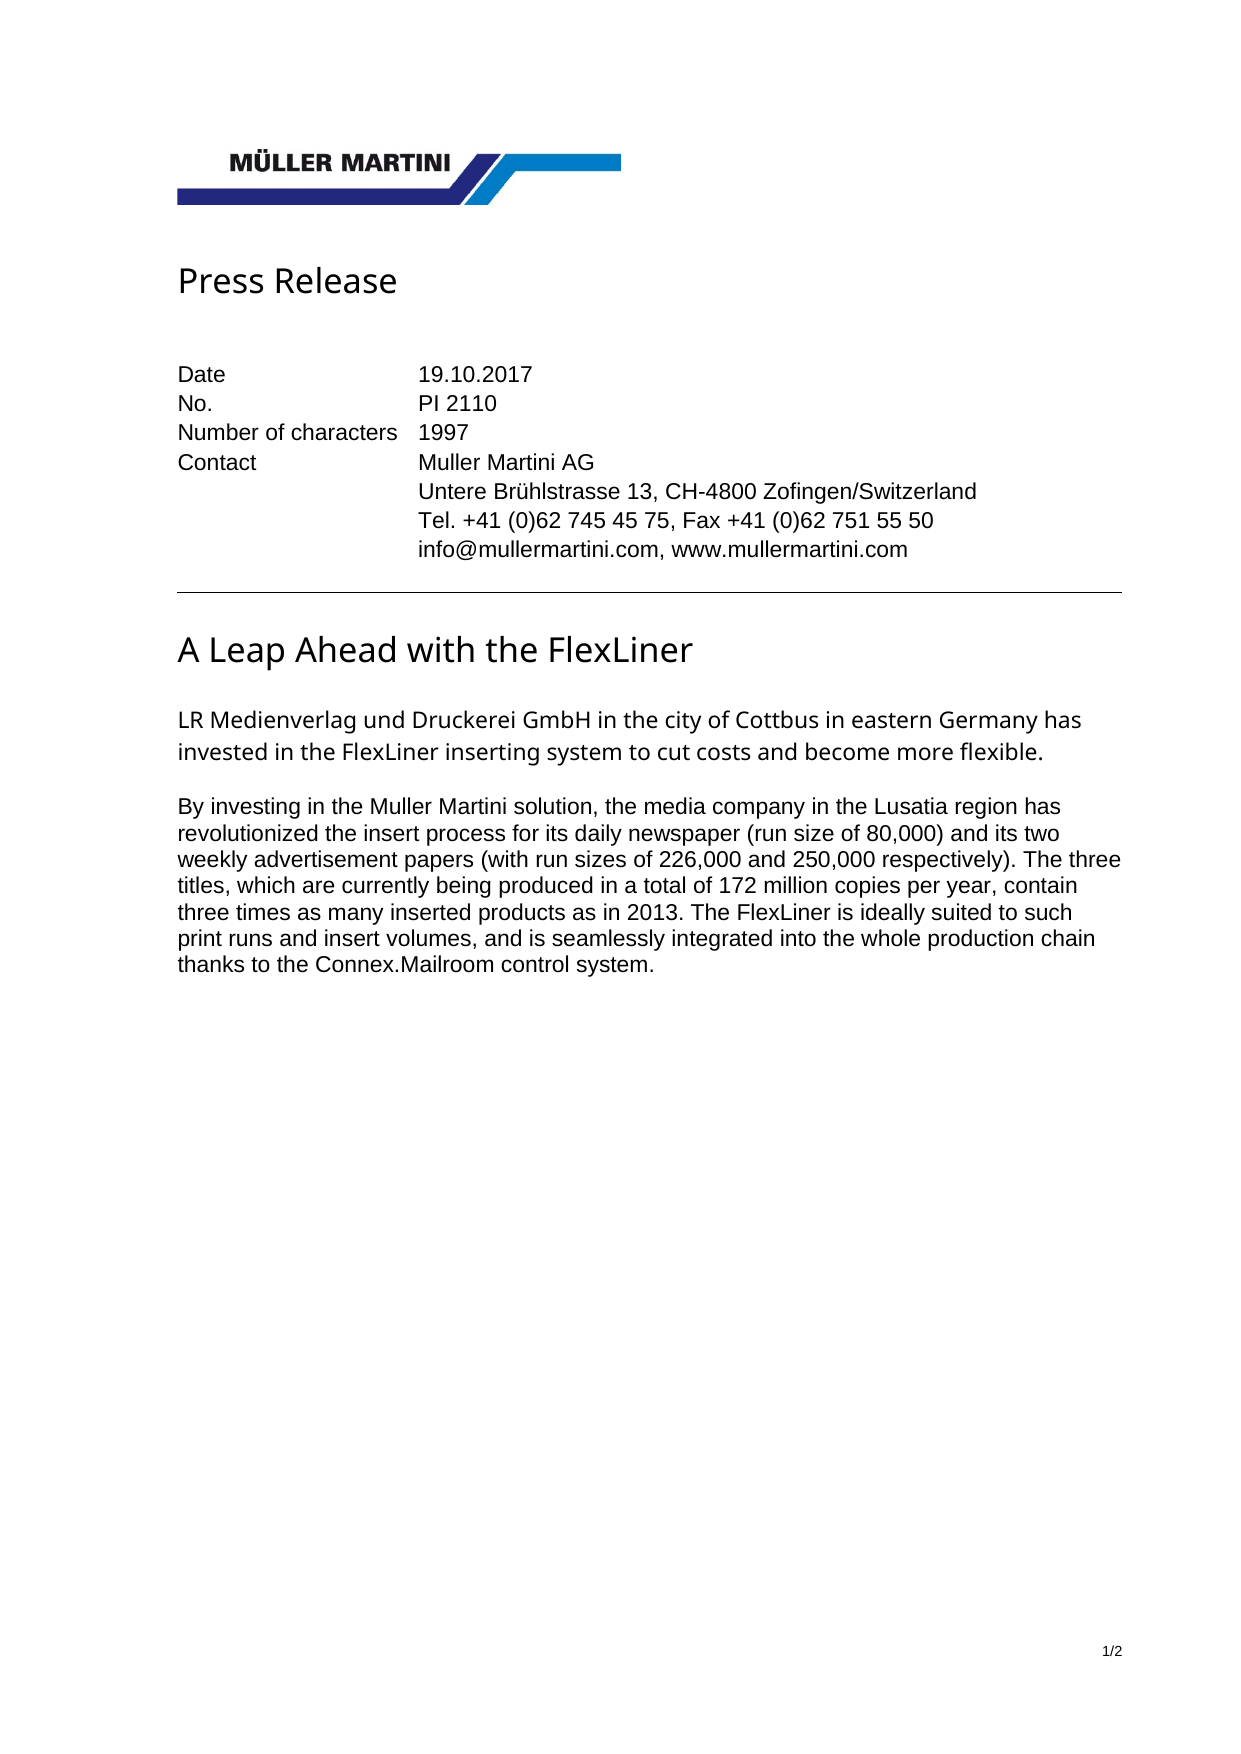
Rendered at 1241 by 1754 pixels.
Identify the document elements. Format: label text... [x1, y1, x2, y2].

text info@mullermartini.com, www.mullermartini.com [177, 534, 1122, 563]
text Date 19.10.2017 [177, 359, 1122, 388]
text Untere Brühlstrasse 13, CH-4800 Zofingen/Switzerland [177, 476, 1122, 505]
text A Leap Ahead with the FlexLiner [177, 626, 1122, 673]
text LR Medienverlag und Druckerei GmbH in the city of Cottbus in eastern Germany has invested in the FlexLiner inserting system to cut costs and become more flexible. [177, 704, 1122, 767]
text By investing in the Muller Martini solution, the media company in the Lusatia region has revolutionized the insert process for its daily newspaper (run size of 80,000) and its two weekly advertisement papers (with run sizes of 226,000 and 250,000 respectively). The three titles, which are currently being produced in a total of 172 million copies per year, contain three times as many inserted products as in 2013. The FlexLiner is ideally suited to such print runs and insert volumes, and is seamlessly integrated into the whole production chain thanks to the Connex.Mailroom control system. [177, 793, 1122, 978]
text Press Release [177, 266, 1122, 301]
text Contact Muller Martini AG [177, 447, 1122, 476]
text Tel. +41 (0)62 745 45 75, Fax +41 (0)62 751 55 50 [177, 505, 1122, 534]
text No. PI 2110 [177, 388, 1122, 417]
picture [177, 149, 621, 205]
text Number of characters 1997 [177, 417, 1122, 447]
